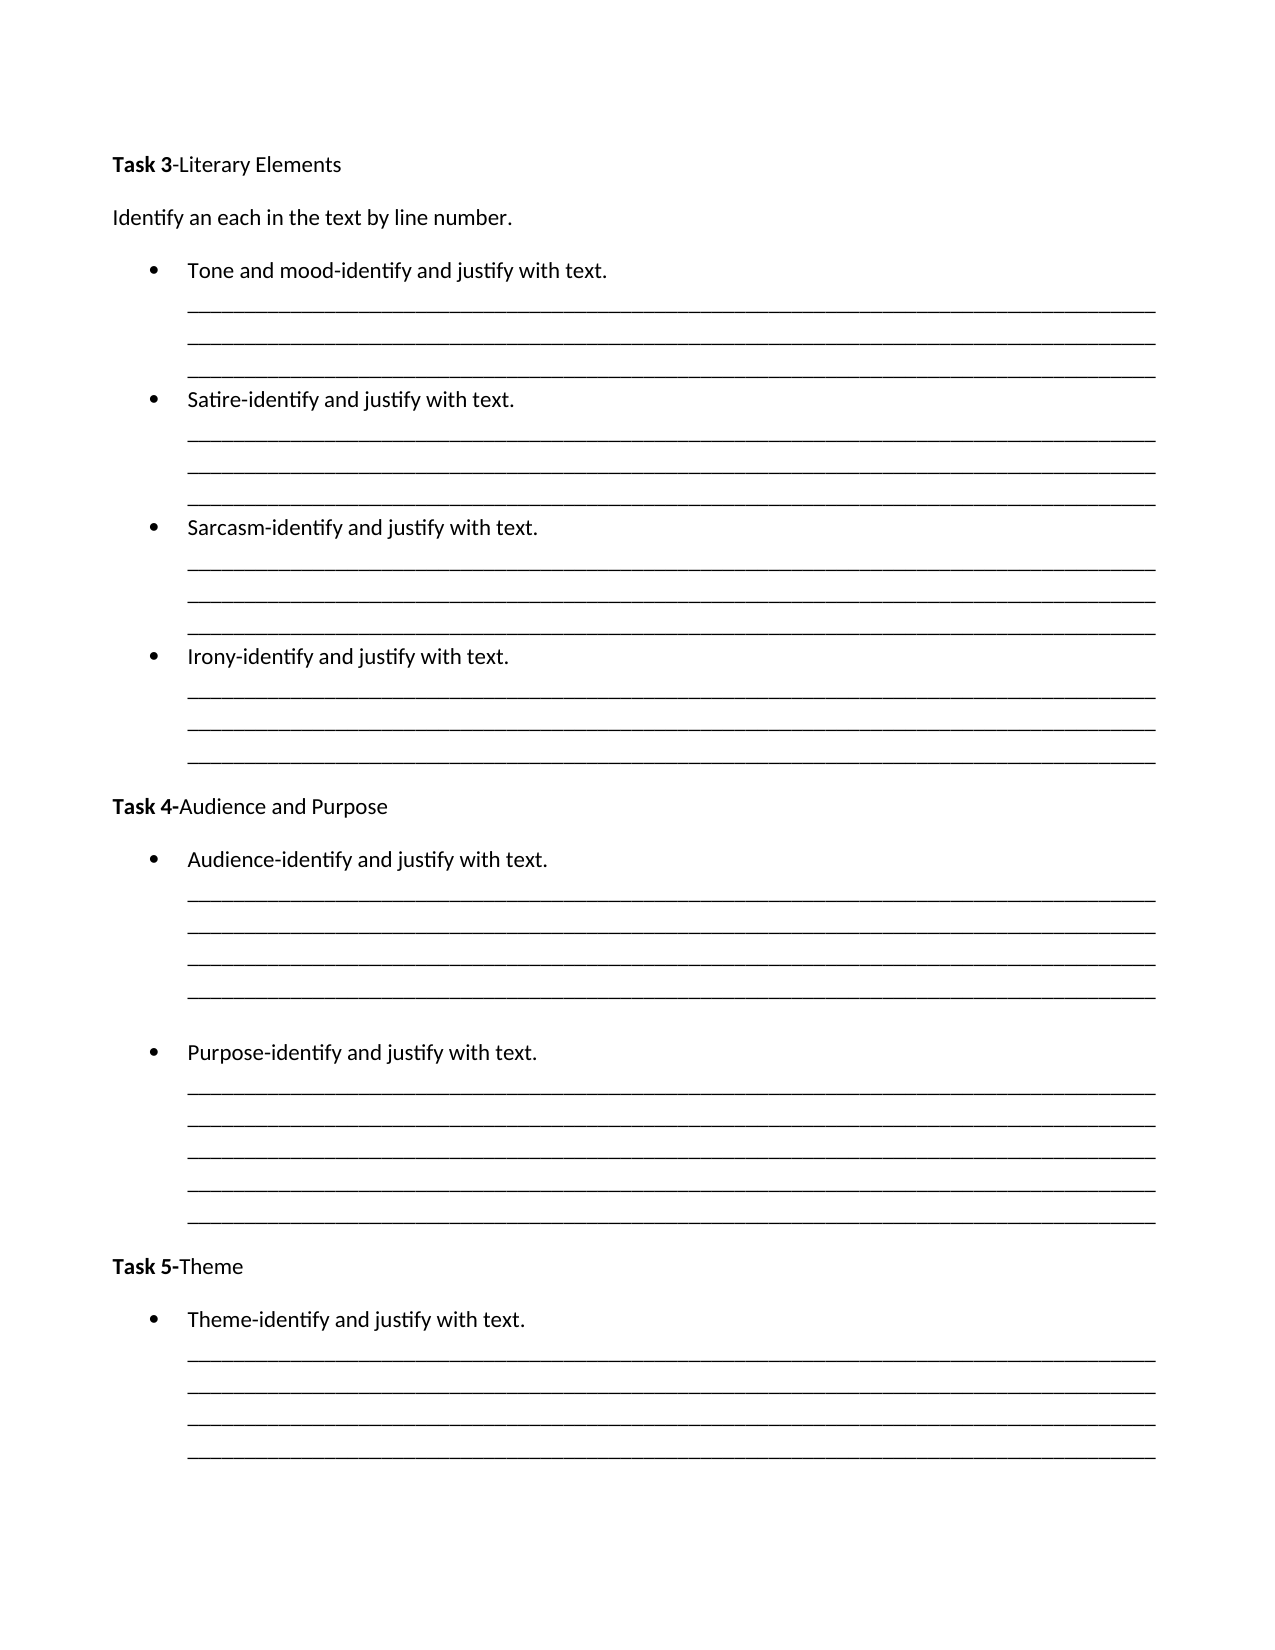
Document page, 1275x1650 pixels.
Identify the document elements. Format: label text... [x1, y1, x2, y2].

text Task 3-Literary Elements [112, 150, 1162, 178]
list _________________________________________________________________________________________________________________________________________________________________________________________________________________________________________________________________________________________________________________________________________________________________________________________________________________________________________ [187, 1070, 1162, 1227]
list _______________________________________________________________________________________________________________________________________________________________________________________________________________________________________________________________ [187, 546, 1162, 638]
list Irony-identify and justify with text. [150, 642, 1162, 670]
list _______________________________________________________________________________________________________________________________________________________________________________________________________________________________________________________________ [187, 417, 1162, 509]
list Tone and mood-identify and justify with text. _______________________________________________________________________________________________________________________________________________________________________________________________________________________________________________________________ [150, 256, 1162, 381]
list ____________________________________________________________________________________________________________________________________________________________________________________________________________________________________________________________________________________________________________________________________________________ [187, 1337, 1162, 1462]
list ____________________________________________________________________________________________________________________________________________________________________________________________________________________________________________________________________________________________________________________________________________________ [187, 877, 1162, 1002]
list Audience-identify and justify with text. [150, 845, 1162, 873]
text Identify an each in the text by line number. [112, 203, 1162, 231]
list Satire-identify and justify with text. [150, 385, 1162, 413]
list Sarcasm-identify and justify with text. [150, 513, 1162, 542]
list Theme-identify and justify with text. [150, 1305, 1162, 1333]
text Task 5-Theme [112, 1252, 1162, 1280]
list _______________________________________________________________________________________________________________________________________________________________________________________________________________________________________________________________ [187, 674, 1162, 767]
text Task 4-Audience and Purpose [112, 792, 1162, 820]
list Purpose-identify and justify with text. [150, 1038, 1162, 1066]
